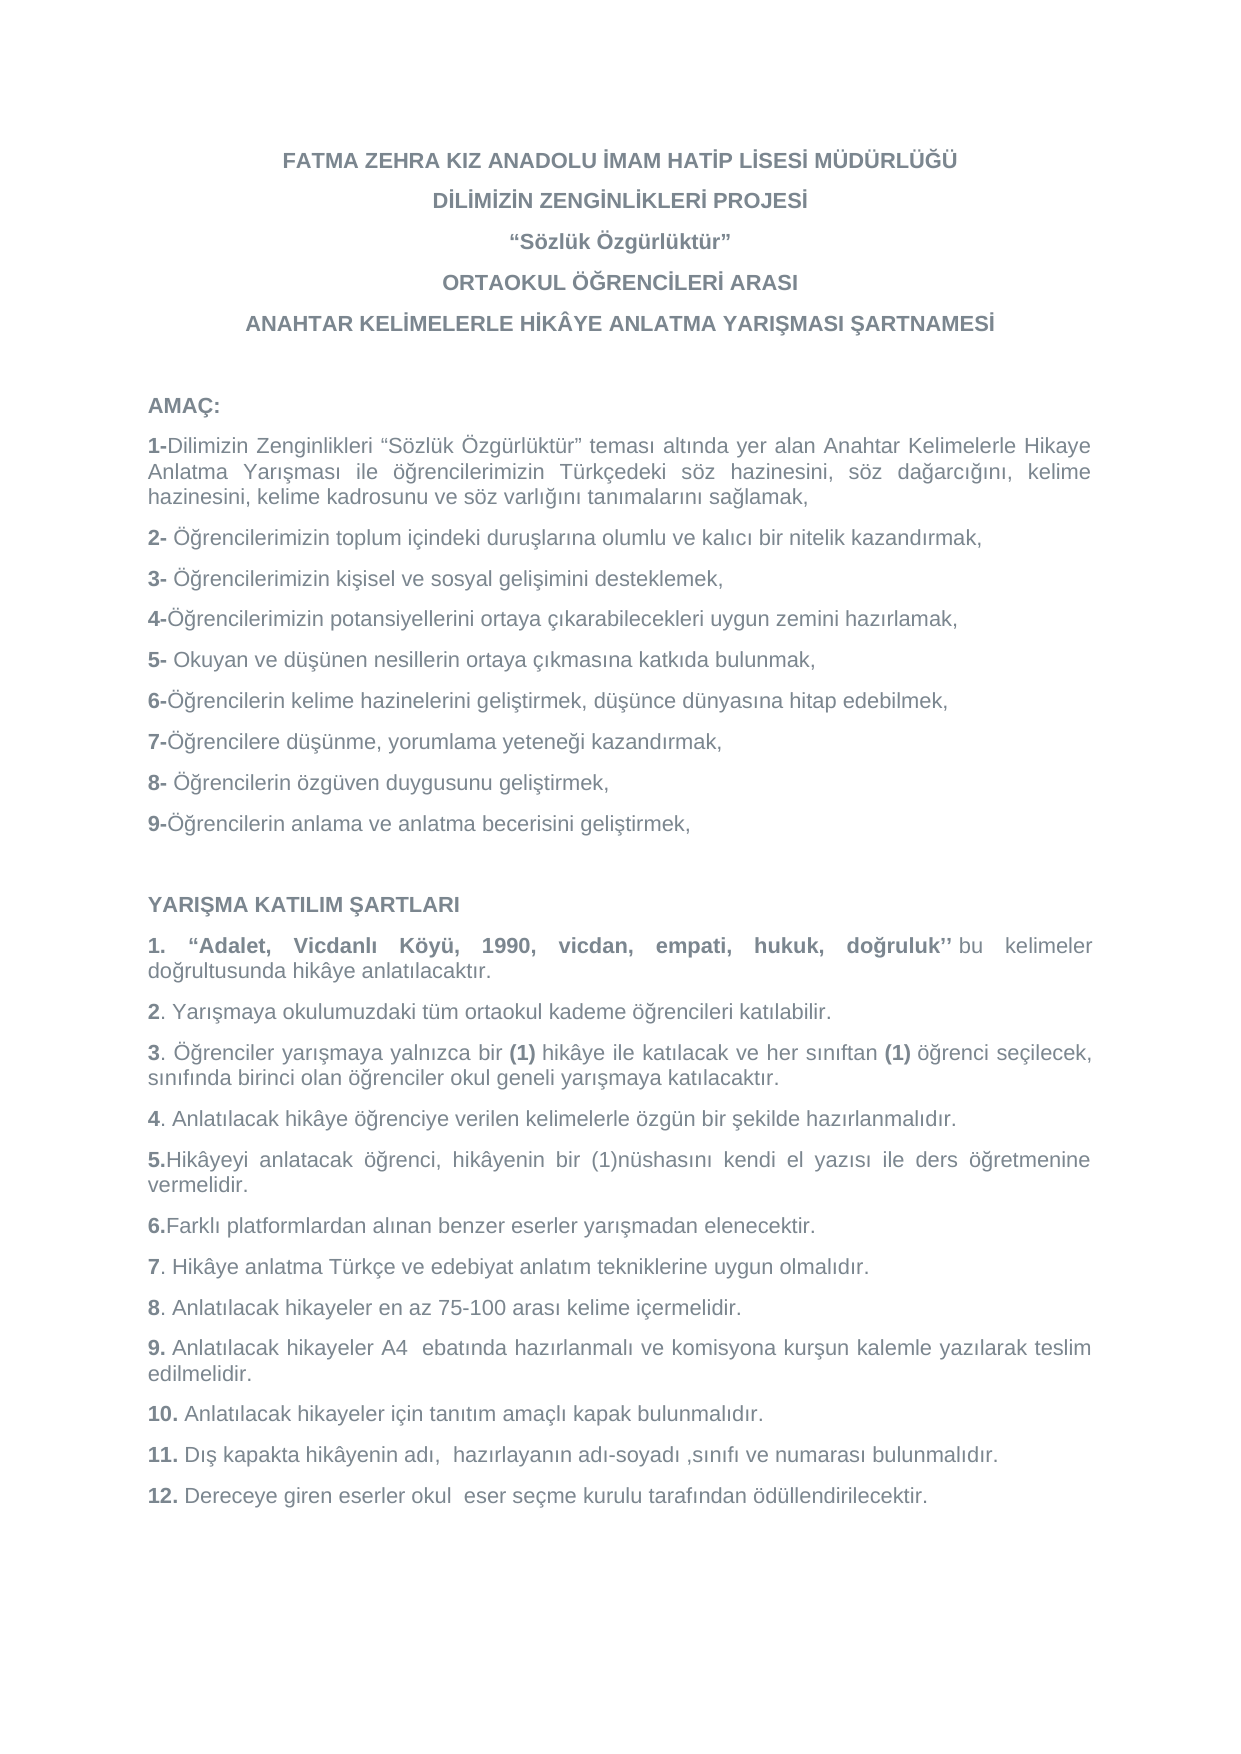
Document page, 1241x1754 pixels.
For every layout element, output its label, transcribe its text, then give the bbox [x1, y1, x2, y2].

text 8. Anlatılacak hikayeler en az 75-100 arası kelime içermelidir. [148, 1294, 1093, 1320]
text 5.Hikâyeyi anlatacak öğrenci, hikâyenin bir (1)nüshasını kendi el yazısı ile ders öğretmenine vermelidir. [148, 1147, 1093, 1197]
text 1. “Adalet, Vicdanlı Köyü, 1990, vicdan, empati, hukuk, doğruluk’’ bu kelimeler doğrultusunda hikâye anlatılacaktır. [148, 933, 1093, 983]
text 5- Okuyan ve düşünen nesillerin ortaya çıkmasına katkıda bulunmak, [148, 647, 1093, 672]
text 4-Öğrencilerimizin potansiyellerini ortaya çıkarabilecekleri uygun zemini hazırlamak, [148, 606, 1093, 632]
text DİLİMİZİN ZENGİNLİKLERİ PROJESİ [148, 188, 1093, 214]
text “Sözlük Özgürlüktür” [148, 229, 1093, 254]
text 3- Öğrencilerimizin kişisel ve sosyal gelişimini desteklemek, [148, 566, 1093, 591]
text AMAÇ: [148, 393, 1093, 418]
text 6.Farklı platformlardan alınan benzer eserler yarışmadan elenecektir. [148, 1213, 1093, 1238]
text 7-Öğrencilere düşünme, yorumlama yeteneği kazandırmak, [148, 729, 1093, 754]
text 11. Dış kapakta hikâyenin adı, hazırlayanın adı-soyadı ,sınıfı ve numarası bulunmalıdır. [148, 1442, 1093, 1467]
text 3. Öğrenciler yarışmaya yalnızca bir (1) hikâye ile katılacak ve her sınıftan (1) öğrenci seçilecek, sınıfında birinci olan öğrenciler okul geneli yarışmaya katılacaktır. [148, 1040, 1093, 1090]
text 2. Yarışmaya okulumuzdaki tüm ortaokul kademe öğrencileri katılabilir. [148, 999, 1093, 1024]
text 8- Öğrencilerin özgüven duygusunu geliştirmek, [148, 770, 1093, 795]
text FATMA ZEHRA KIZ ANADOLU İMAM HATİP LİSESİ MÜDÜRLÜĞÜ [148, 148, 1093, 173]
text 1-Dilimizin Zenginlikleri “Sözlük Özgürlüktür” teması altında yer alan Anahtar Kelimelerle Hikaye Anlatma Yarışması ile öğrencilerimizin Türkçedeki söz hazinesini, söz dağarcığını, kelime hazinesini, kelime kadrosunu ve söz varlığını tanımalarını sağlamak, [148, 433, 1093, 509]
text 10. Anlatılacak hikayeler için tanıtım amaçlı kapak bulunmalıdır. [148, 1401, 1093, 1427]
text 9-Öğrencilerin anlama ve anlatma becerisini geliştirmek, [148, 811, 1093, 836]
text 7. Hikâye anlatma Türkçe ve edebiyat anlatım tekniklerine uygun olmalıdır. [148, 1254, 1093, 1279]
text YARIŞMA KATILIM ŞARTLARI [148, 892, 1093, 917]
text 2- Öğrencilerimizin toplum içindeki duruşlarına olumlu ve kalıcı bir nitelik kazandırmak, [148, 525, 1093, 550]
text 9. Anlatılacak hikayeler A4 ebatında hazırlanmalı ve komisyona kurşun kalemle yazılarak teslim edilmelidir. [148, 1335, 1093, 1386]
text 6-Öğrencilerin kelime hazinelerini geliştirmek, düşünce dünyasına hitap edebilmek, [148, 688, 1093, 713]
text ANAHTAR KELİMELERLE HİKÂYE ANLATMA YARIŞMASI ŞARTNAMESİ [148, 311, 1093, 336]
text 12. Dereceye giren eserler okul eser seçme kurulu tarafından ödüllendirilecektir. [148, 1483, 1093, 1508]
text ORTAOKUL ÖĞRENCİLERİ ARASI [148, 270, 1093, 295]
text 4. Anlatılacak hikâye öğrenciye verilen kelimelerle özgün bir şekilde hazırlanmalıdır. [148, 1106, 1093, 1131]
